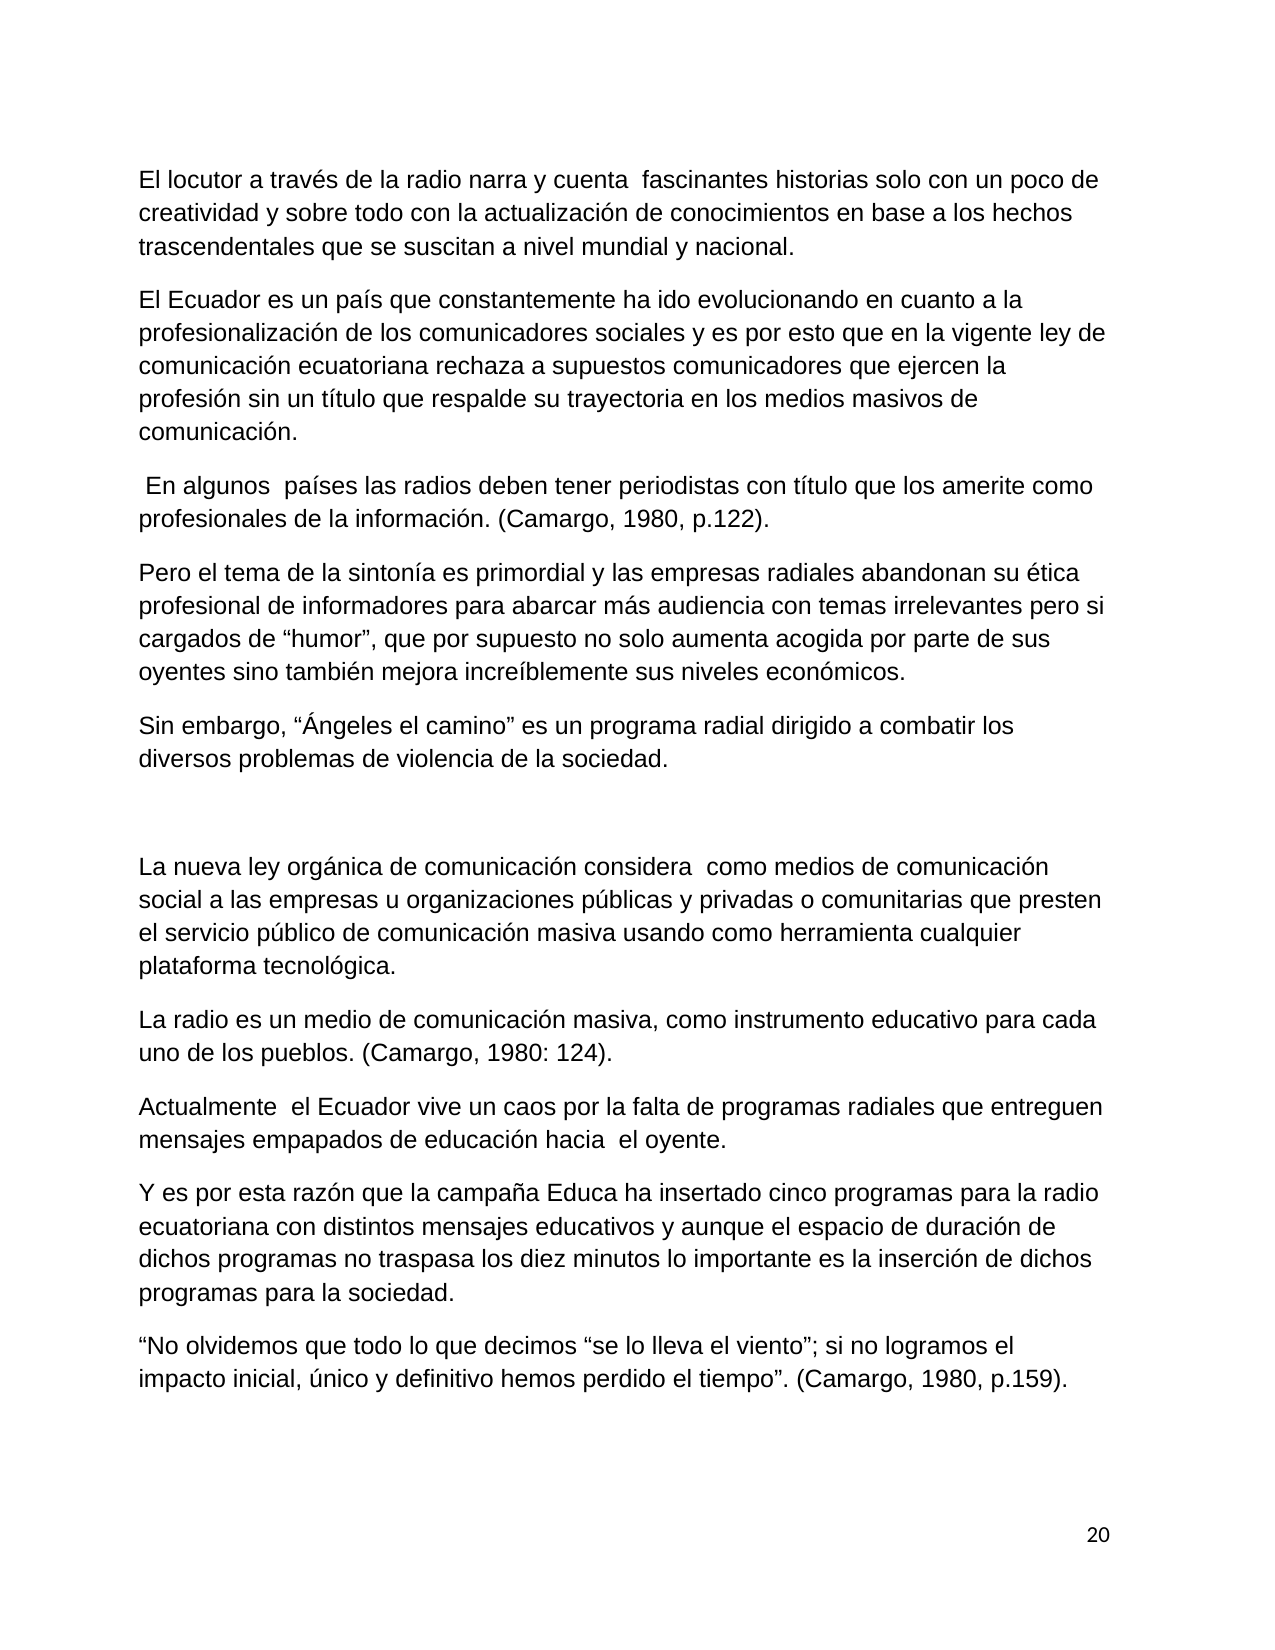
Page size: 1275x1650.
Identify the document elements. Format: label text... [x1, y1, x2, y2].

text La nueva ley orgánica de comunicación considera como medios de comunicación social a las empresas u organizaciones públicas y privadas o comunitarias que presten el servicio público de comunicación masiva usando como herramienta cualquier plataforma tecnológica. [138, 852, 1109, 979]
text Y es por esta razón que la campaña Educa ha insertado cinco programas para la radio ecuatoriana con distintos mensajes educativos y aunque el espacio de duración de dichos programas no traspasa los diez minutos lo importante es la inserción de dichos programas para la sociedad. [138, 1178, 1109, 1306]
text Pero el tema de la sintonía es primordial y las empresas radiales abandonan su ética profesional de informadores para abarcar más audiencia con temas irrelevantes pero si cargados de “humor”, que por supuesto no solo aumenta acogida por parte de sus oyentes sino también mejora increíblemente sus niveles económicos. [138, 558, 1109, 686]
text Sin embargo, “Ángeles el camino” es un programa radial dirigido a combatir los diversos problemas de violencia de la sociedad. [138, 711, 1109, 773]
text “No olvidemos que todo lo que decimos “se lo lleva el viento”; si no logramos el impacto inicial, único y definitivo hemos perdido el tiempo”. (Camargo, 1980, p.159). [138, 1331, 1109, 1393]
text La radio es un medio de comunicación masiva, como instrumento educativo para cada uno de los pueblos. (Camargo, 1980: 124). [138, 1005, 1109, 1066]
text El locutor a través de la radio narra y cuenta fascinantes historias solo con un poco de creatividad y sobre todo con la actualización de conocimientos en base a los hechos trascendentales que se suscitan a nivel mundial y nacional. [138, 165, 1109, 260]
text El Ecuador es un país que constantemente ha ido evolucionando en cuanto a la profesionalización de los comunicadores sociales y es por esto que en la vigente ley de comunicación ecuatoriana rechaza a supuestos comunicadores que ejercen la profesión sin un título que respalde su trayectoria en los medios masivos de comunicación. [138, 285, 1109, 446]
text Actualmente el Ecuador vive un caos por la falta de programas radiales que entreguen mensajes empapados de educación hacia el oyente. [138, 1092, 1109, 1153]
text En algunos países las radios deben tener periodistas con título que los amerite como profesionales de la información. (Camargo, 1980, p.122). [138, 471, 1109, 533]
